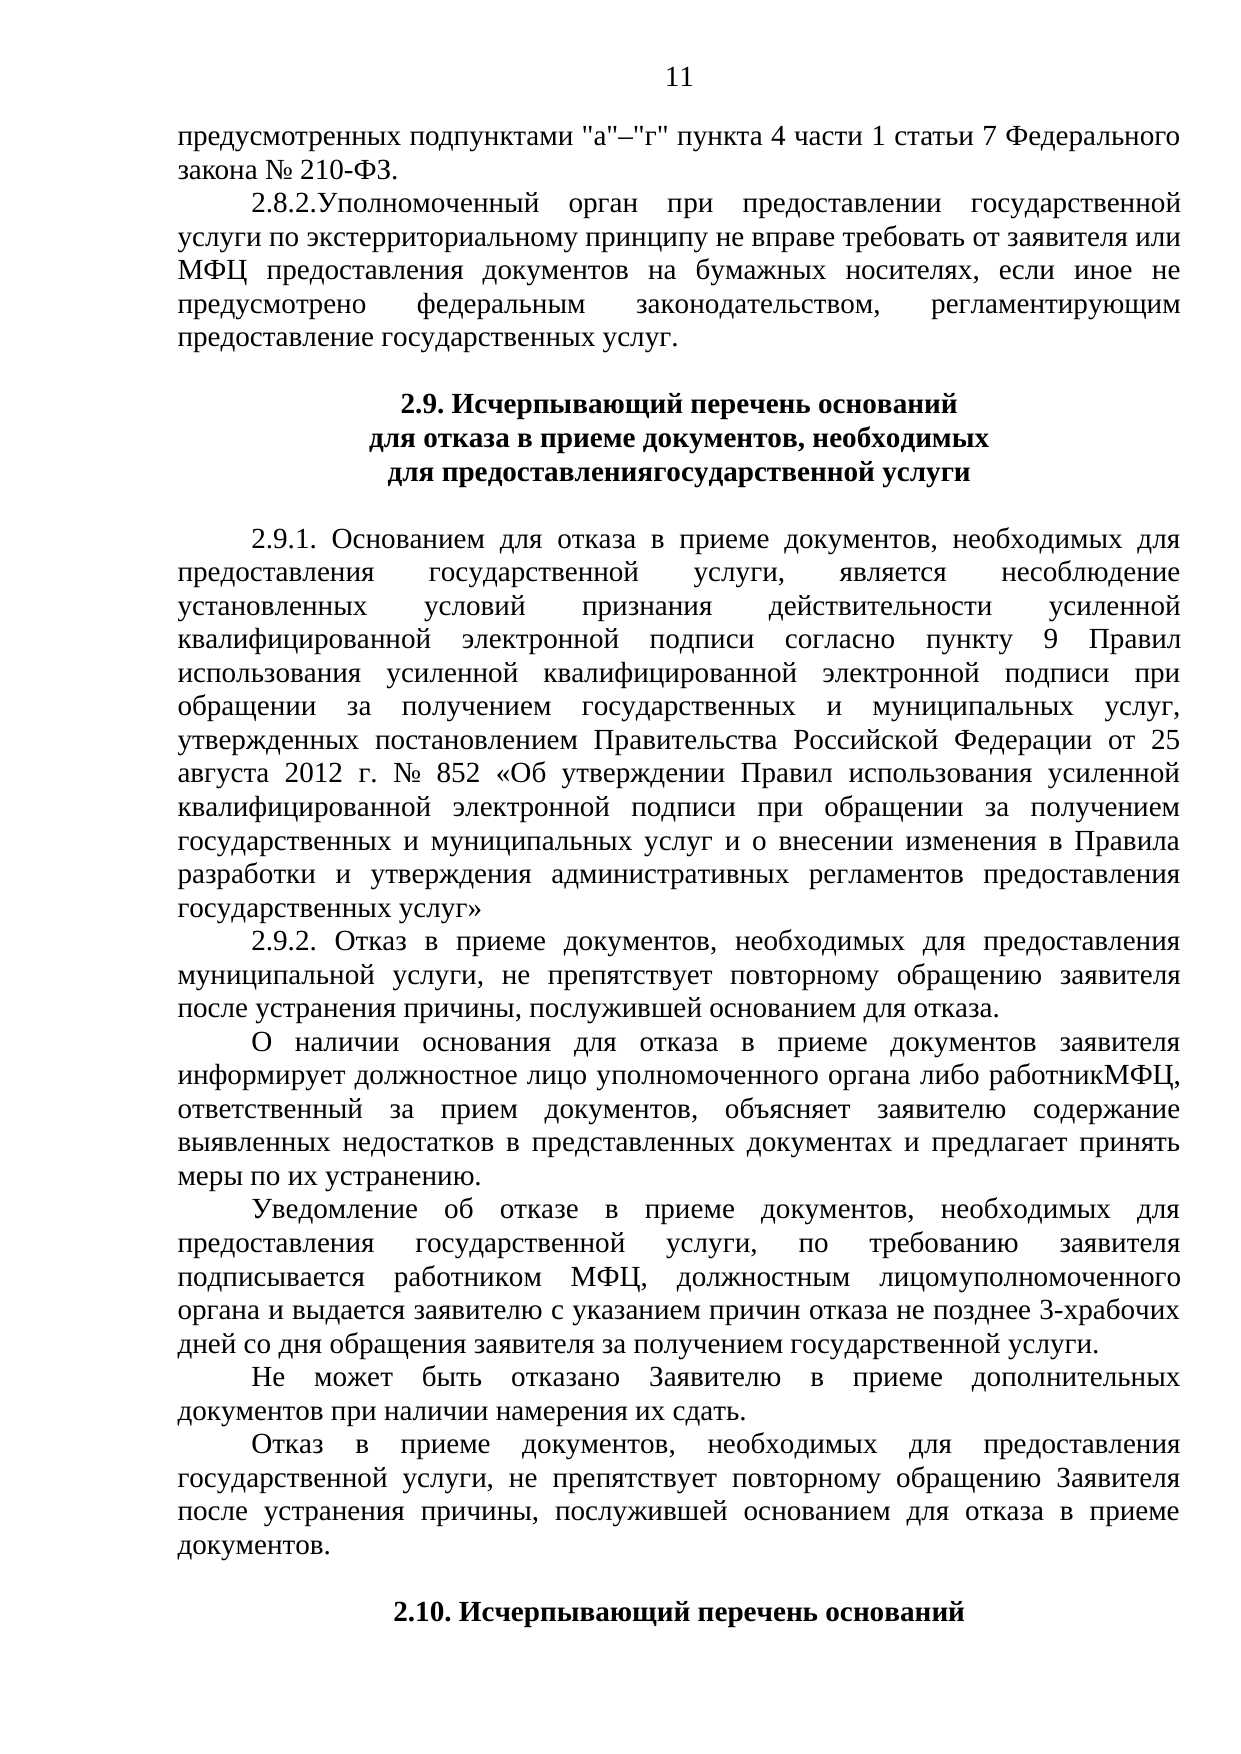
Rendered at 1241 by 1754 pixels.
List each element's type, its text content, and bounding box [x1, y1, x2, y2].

text О наличии основания для отказа в приеме документов заявителя информирует должностное лицо уполномоченного органа либо работникМФЦ, ответственный за прием документов, объясняет заявителю содержание выявленных недостатков в представленных документах и предлагает принять меры по их устранению. [177, 1024, 1181, 1192]
text Отказ в приеме документов, необходимых для предоставления государственной услуги, не препятствует повторному обращению Заявителя после устранения причины, послужившей основанием для отказа в приеме документов. [177, 1426, 1181, 1561]
text 2.9.2. Отказ в приеме документов, необходимых для предоставления муниципальной услуги, не препятствует повторному обращению заявителя после устранения причины, послужившей основанием для отказа. [177, 923, 1181, 1024]
text 2.10. Исчерпывающий перечень оснований [177, 1594, 1181, 1628]
text для отказа в приеме документов, необходимых [177, 420, 1181, 454]
text для предоставлениягосударственной услуги [177, 454, 1181, 487]
text 2.8.2.Уполномоченный орган при предоставлении государственной услуги по экстерриториальному принципу не вправе требовать от заявителя или МФЦ предоставления документов на бумажных носителях, если иное не предусмотрено федеральным законодательством, регламентирующим предоставление государственных услуг. [177, 185, 1181, 353]
text 2.9. Исчерпывающий перечень оснований [177, 387, 1181, 420]
text Уведомление об отказе в приеме документов, необходимых для предоставления государственной услуги, по требованию заявителя подписывается работником МФЦ, должностным лицомуполномоченного органа и выдается заявителю с указанием причин отказа не позднее 3-храбочих дней со дня обращения заявителя за получением государственной услуги. [177, 1192, 1181, 1359]
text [177, 118, 1181, 185]
text Не может быть отказано Заявителю в приеме дополнительных документов при наличии намерения их сдать. [177, 1359, 1181, 1426]
text 2.9.1. Основанием для отказа в приеме документов, необходимых для предоставления государственной услуги, является несоблюдение установленных условий признания действительности усиленной квалифицированной электронной подписи согласно пункту 9 Правил использования усиленной квалифицированной электронной подписи при обращении за получением государственных и муниципальных услуг, утвержденных постановлением Правительства Российской Федерации от 25 августа 2012 г. № 852 «Об утверждении Правил использования усиленной квалифицированной электронной подписи при обращении за получением государственных и муниципальных услуг и о внесении изменения в Правила разработки и утверждения административных регламентов предоставления государственных услуг» [177, 521, 1181, 923]
